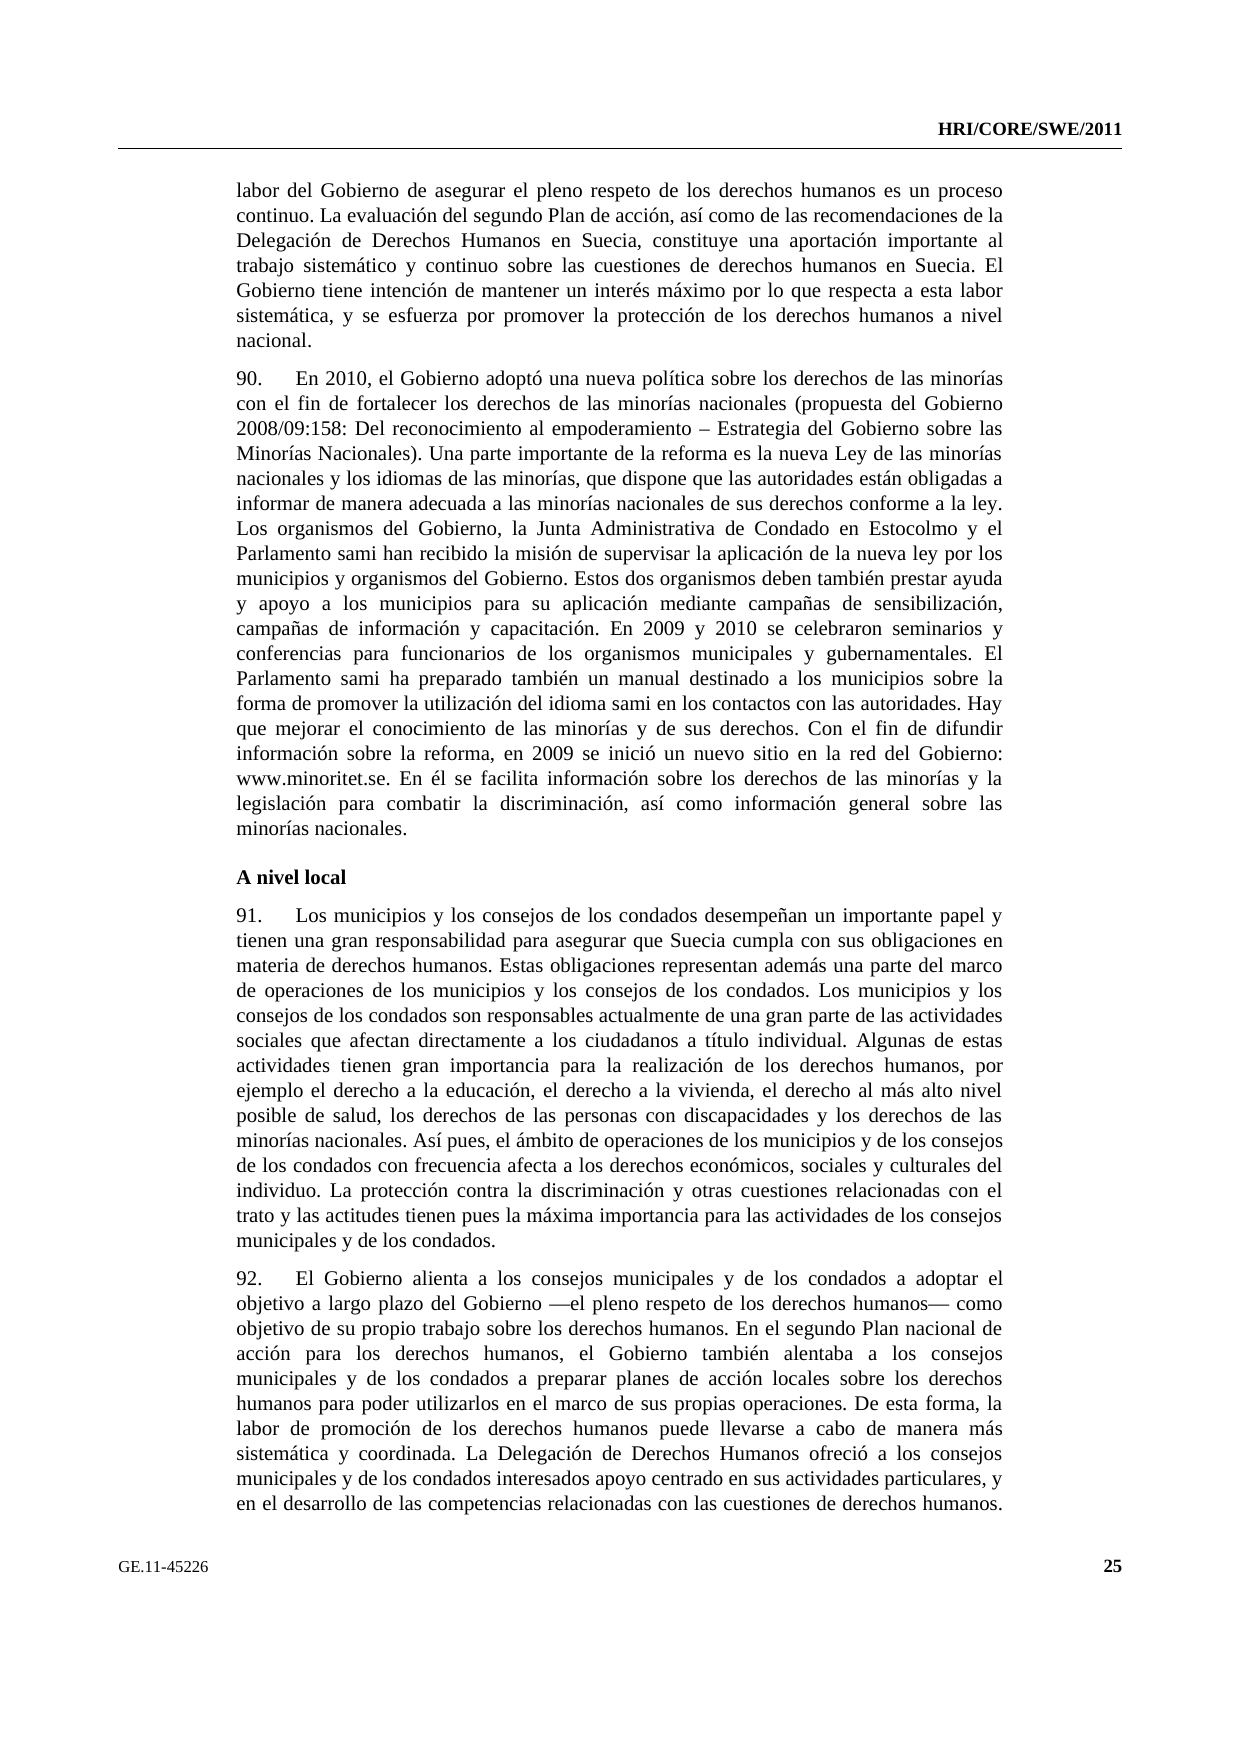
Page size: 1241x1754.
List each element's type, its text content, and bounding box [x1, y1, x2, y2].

text 91. Los municipios y los consejos de los condados desempeñan un importante papel y tienen una gran responsabilidad para asegurar que Suecia cumpla con sus obligaciones en materia de derechos humanos. Estas obligaciones representan además una parte del marco de operaciones de los municipios y los consejos de los condados. Los municipios y los consejos de los condados son responsables actualmente de una gran parte de las actividades sociales que afectan directamente a los ciudadanos a título individual. Algunas de estas actividades tienen gran importancia para la realización de los derechos humanos, por ejemplo el derecho a la educación, el derecho a la vivienda, el derecho al más alto nivel posible de salud, los derechos de las personas con discapacidades y los derechos de las minorías nacionales. Así pues, el ámbito de operaciones de los municipios y de los consejos de los condados con frecuencia afecta a los derechos económicos, sociales y culturales del individuo. La protección contra la discriminación y otras cuestiones relacionadas con el trato y las actitudes tienen pues la máxima importancia para las actividades de los consejos municipales y de los condados. [236, 902, 1004, 1252]
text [236, 1265, 1004, 1515]
text 90. En 2010, el Gobierno adoptó una nueva política sobre los derechos de las minorías con el fin de fortalecer los derechos de las minorías nacionales (propuesta del Gobierno 2008/09:158: Del reconocimiento al empoderamiento – Estrategia del Gobierno sobre las Minorías Nacionales). Una parte importante de la reforma es la nueva Ley de las minorías nacionales y los idiomas de las minorías, que dispone que las autoridades están obligadas a informar de manera adecuada a las minorías nacionales de sus derechos conforme a la ley. Los organismos del Gobierno, la Junta Administrativa de Condado en Estocolmo y el Parlamento sami han recibido la misión de supervisar la aplicación de la nueva ley por los municipios y organismos del Gobierno. Estos dos organismos deben también prestar ayuda y apoyo a los municipios para su aplicación mediante campañas de sensibilización, campañas de información y capacitación. En 2009 y 2010 se celebraron seminarios y conferencias para funcionarios de los organismos municipales y gubernamentales. El Parlamento sami ha preparado también un manual destinado a los municipios sobre la forma de promover la utilización del idioma sami en los contactos con las autoridades. Hay que mejorar el conocimiento de las minorías y de sus derechos. Con el fin de difundir información sobre la reforma, en 2009 se inició un nuevo sitio en la red del Gobierno: www.minoritet.se. En él se facilita información sobre los derechos de las minorías y la legislación para combatir la discriminación, así como información general sobre las minorías nacionales. [236, 365, 1004, 840]
text A nivel local [118, 865, 1004, 890]
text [236, 177, 1004, 352]
